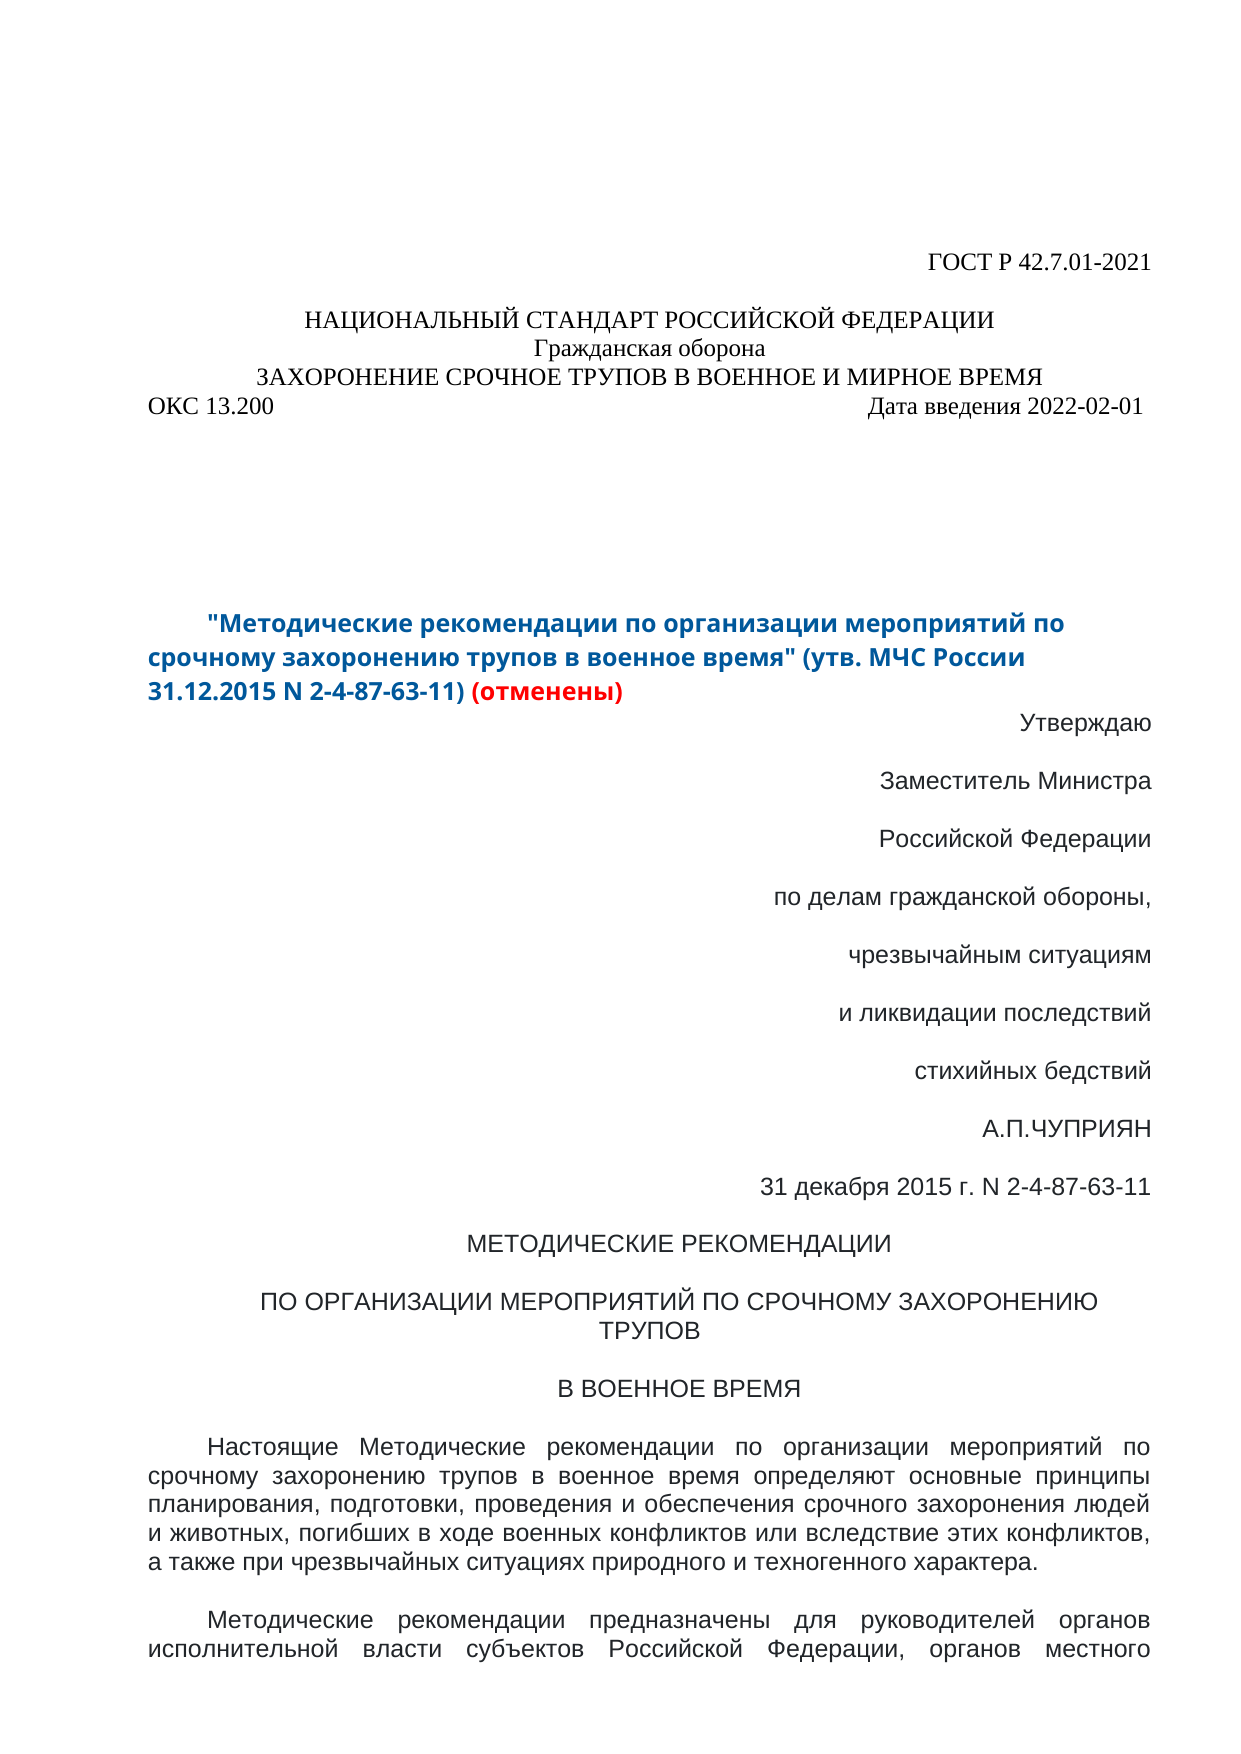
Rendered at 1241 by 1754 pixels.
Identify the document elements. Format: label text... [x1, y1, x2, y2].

text МЕТОДИЧЕСКИЕ РЕКОМЕНДАЦИИ [148, 1229, 1152, 1258]
text В ВОЕННОЕ ВРЕМЯ [148, 1374, 1152, 1403]
text А.П.ЧУПРИЯН [148, 1113, 1152, 1142]
text чрезвычайным ситуациям [148, 940, 1152, 968]
text НАЦИОНАЛЬНЫЙ СТАНДАРТ РОССИЙСКОЙ ФЕДЕРАЦИИ [148, 305, 1152, 333]
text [148, 1605, 1152, 1662]
text и ликвидации последствий [148, 998, 1152, 1026]
text по делам гражданской обороны, [148, 882, 1152, 911]
text ГОСТ Р 42.7.01-2021 [148, 247, 1152, 276]
text ПО ОРГАНИЗАЦИИ МЕРОПРИЯТИЙ ПО СРОЧНОМУ ЗАХОРОНЕНИЮ ТРУПОВ [148, 1287, 1152, 1345]
text 31 декабря 2015 г. N 2-4-87-63-11 [148, 1171, 1152, 1200]
text "Методические рекомендации по организации мероприятий по срочному захоронению трупов в военное время" (утв. МЧС России 31.12.2015 N 2-4-87-63-11) (отменены) [148, 606, 1152, 708]
text Утверждаю [148, 708, 1152, 737]
text стихийных бедствий [148, 1056, 1152, 1084]
text Заместитель Министра [148, 766, 1152, 795]
text ОКС 13.200 Дата введения 2022-02-01 [148, 391, 1152, 420]
text Гражданская оборона [148, 333, 1152, 362]
text Настоящие Методические рекомендации по организации мероприятий по срочному захоронению трупов в военное время определяют основные принципы планирования, подготовки, проведения и обеспечения срочного захоронения людей и животных, погибших в ходе военных конфликтов или вследствие этих конфликтов, а также при чрезвычайных ситуациях природного и техногенного характера. [148, 1432, 1152, 1576]
text Российской Федерации [148, 824, 1152, 853]
text ЗАХОРОНЕНИЕ СРОЧНОЕ ТРУПОВ В ВОЕННОЕ И МИРНОЕ ВРЕМЯ [148, 362, 1152, 391]
